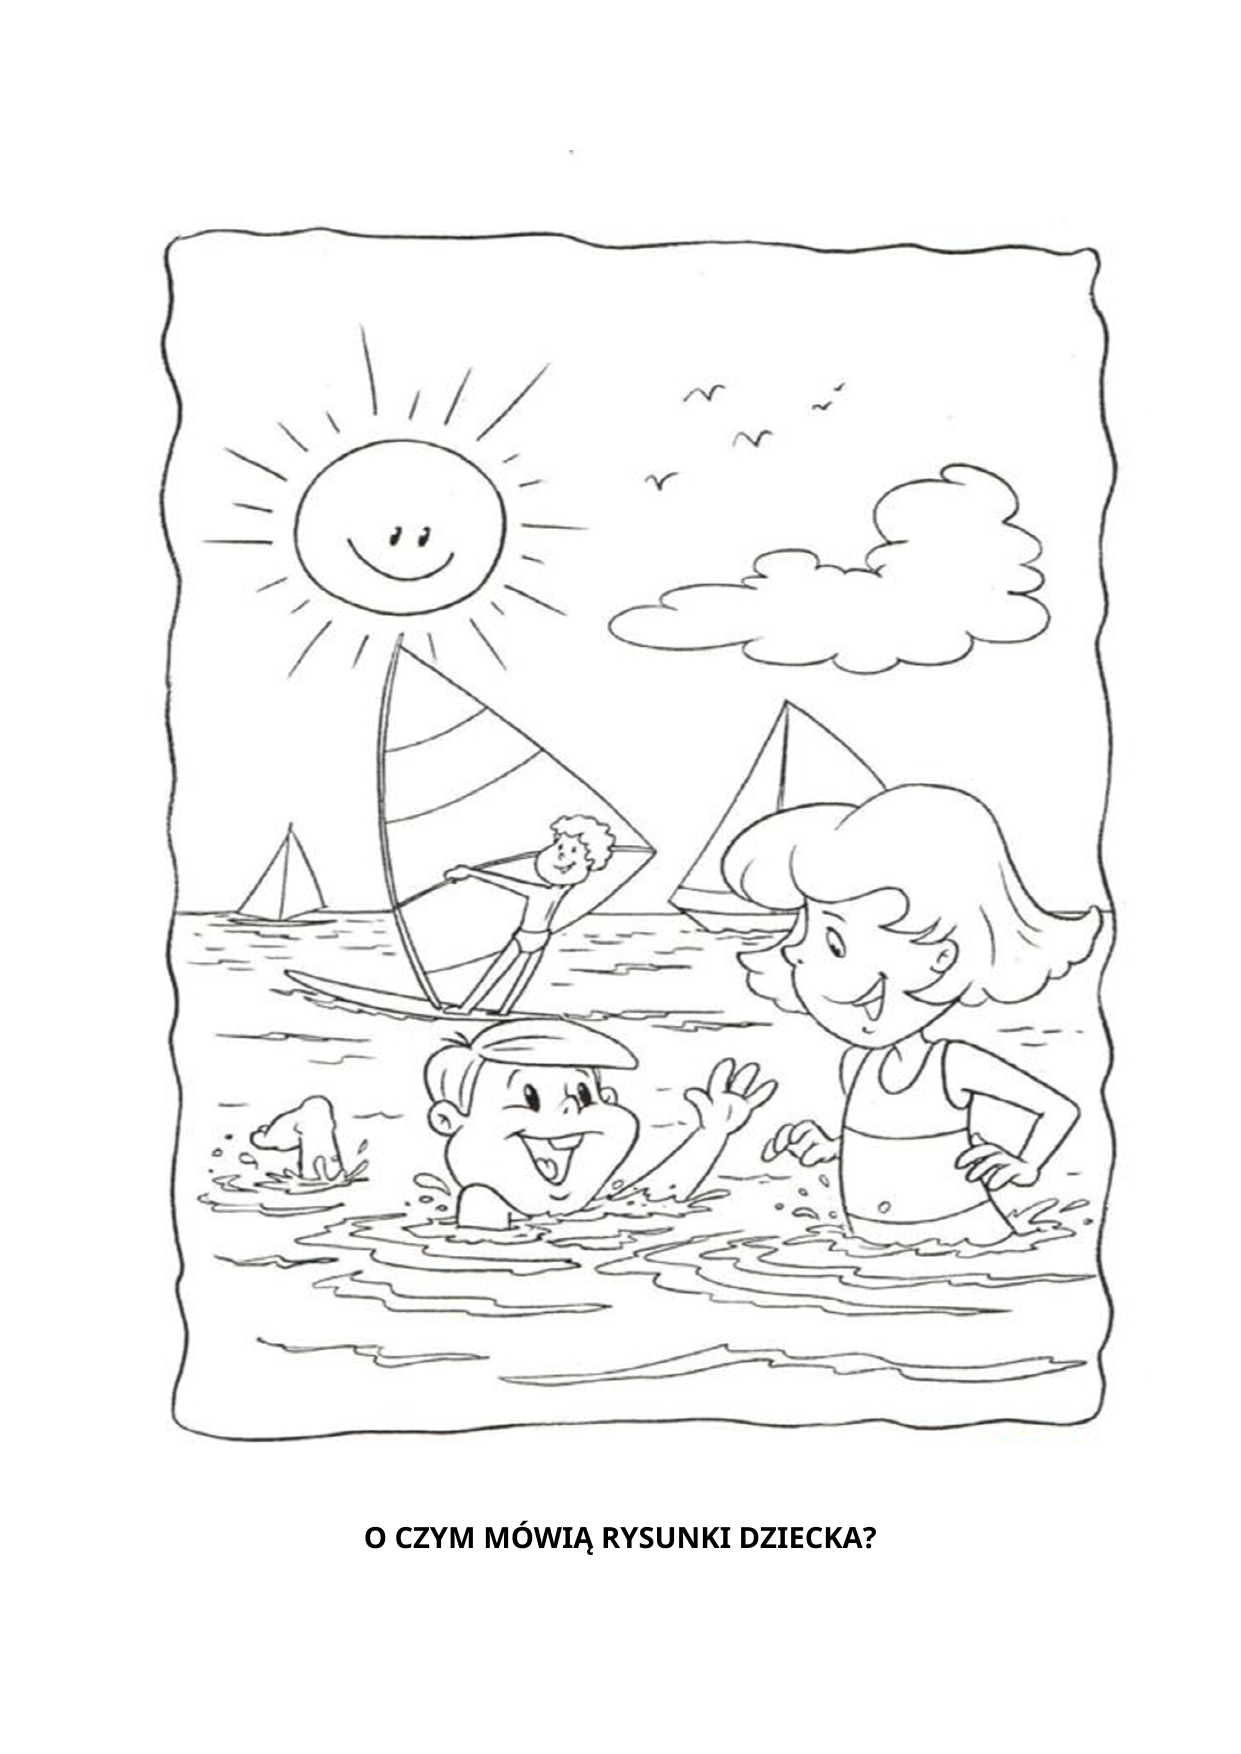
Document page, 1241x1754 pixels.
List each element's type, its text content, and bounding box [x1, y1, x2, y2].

text O CZYM MÓWIĄ RYSUNKI DZIECKA? [112, 1517, 1128, 1557]
picture [112, 150, 1150, 1443]
